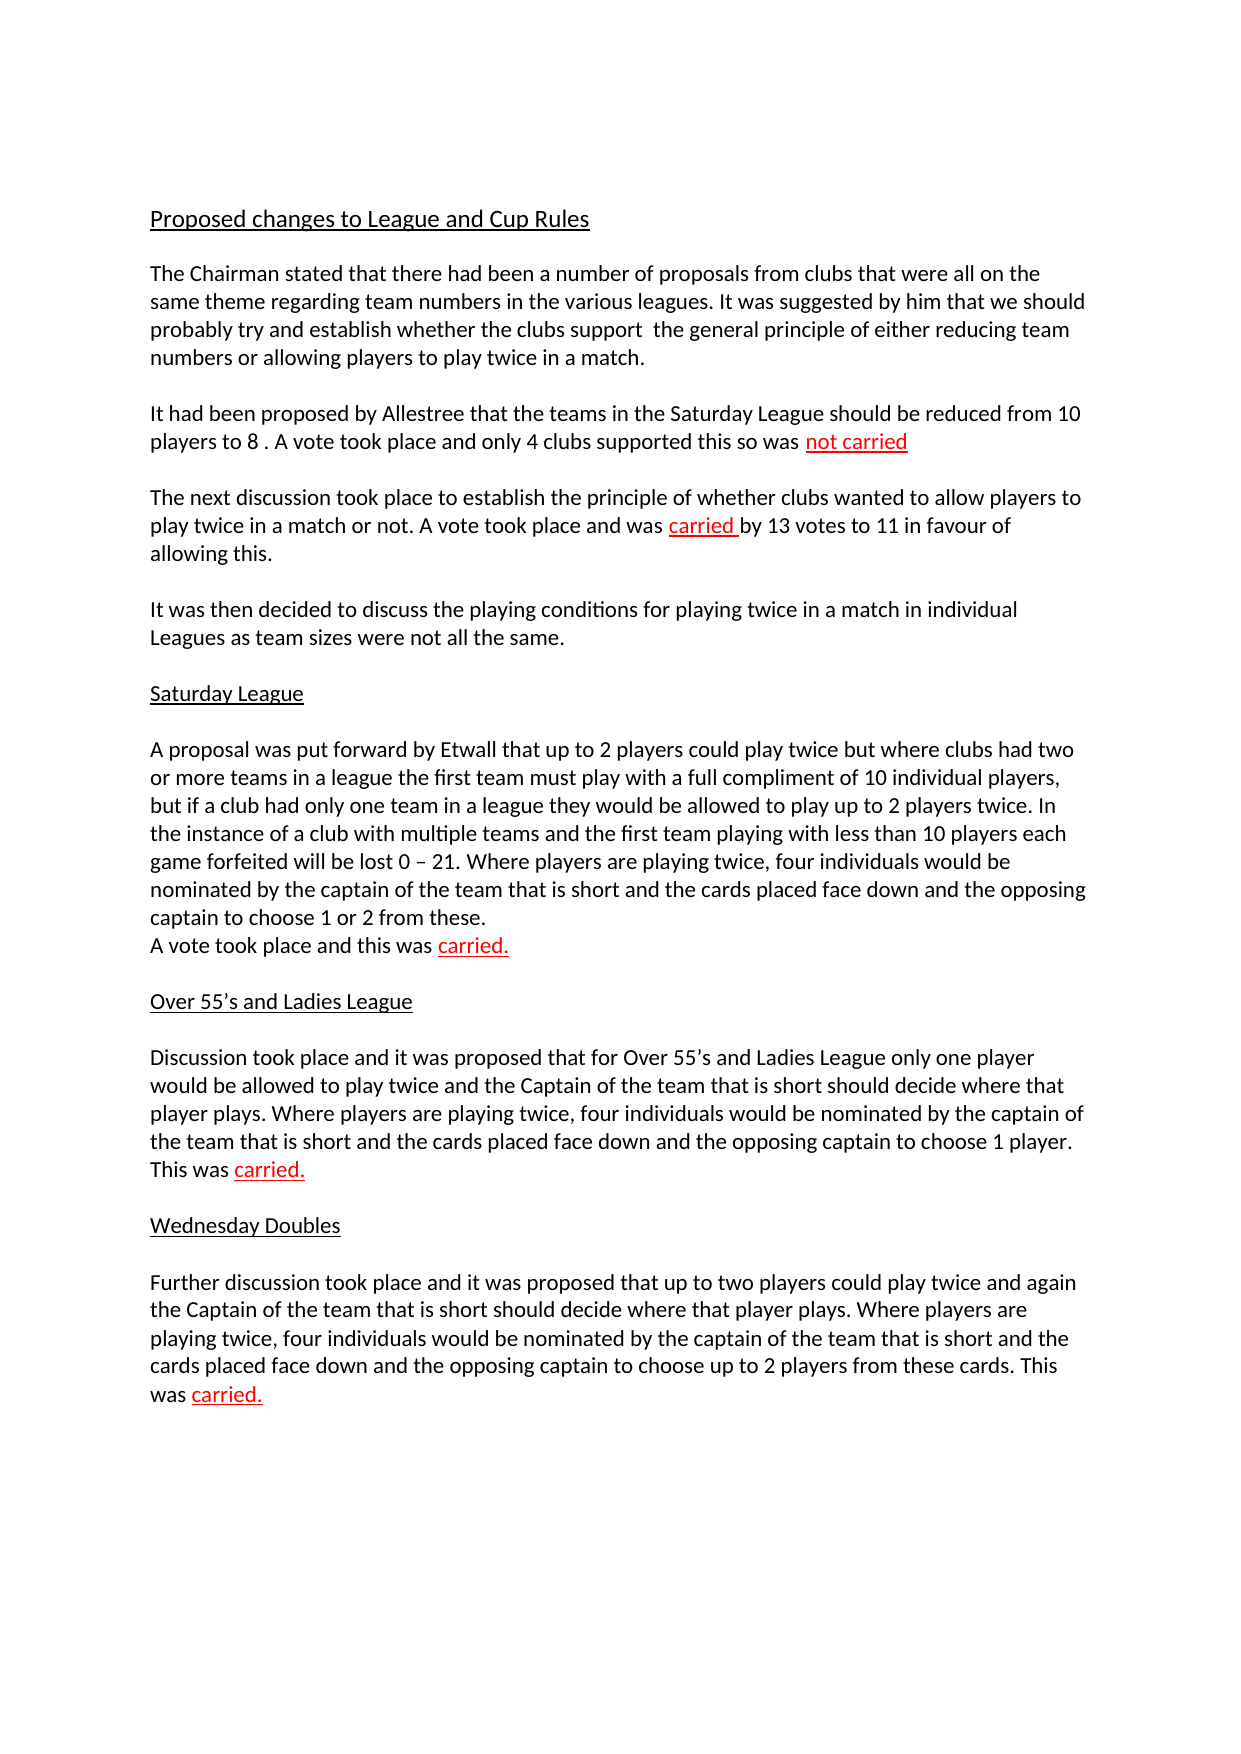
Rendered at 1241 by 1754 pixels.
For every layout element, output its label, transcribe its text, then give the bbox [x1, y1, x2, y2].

text Wednesday Doubles [150, 1212, 1090, 1239]
text The next discussion took place to establish the principle of whether clubs wanted to allow players to play twice in a match or not. A vote took place and was carried by 13 votes to 11 in favour of allowing this. [150, 483, 1090, 567]
text Discussion took place and it was proposed that for Over 55’s and Ladies League only one player would be allowed to play twice and the Captain of the team that is short should decide where that player plays. Where players are playing twice, four individuals would be nominated by the captain of the team that is short and the cards placed face down and the opposing captain to choose 1 player. This was carried. [150, 1043, 1090, 1183]
text A vote took place and this was carried. [150, 931, 1090, 959]
text The Chairman stated that there had been a number of proposals from clubs that were all on the same theme regarding team numbers in the various leagues. It was suggested by him that we should probably try and establish whether the clubs support the general principle of either reducing team numbers or allowing players to play twice in a match. [150, 259, 1090, 371]
text It was then decided to discuss the playing conditions for playing twice in a match in individual Leagues as team sizes were not all the same. [150, 595, 1090, 651]
text Over 55’s and Ladies League [150, 987, 1090, 1015]
text A proposal was put forward by Etwall that up to 2 players could play twice but where clubs had two or more teams in a league the first team must play with a full compliment of 10 individual players, but if a club had only one team in a league they would be allowed to play up to 2 players twice. In the instance of a club with multiple teams and the first team playing with less than 10 players each game forfeited will be lost 0 – 21. Where players are playing twice, four individuals would be nominated by the captain of the team that is short and the cards placed face down and the opposing captain to choose 1 or 2 from these. [150, 735, 1090, 931]
text Saturday League [150, 679, 1090, 707]
text Further discussion took place and it was proposed that up to two players could play twice and again the Captain of the team that is short should decide where that player plays. Where players are playing twice, four individuals would be nominated by the captain of the team that is short and the cards placed face down and the opposing captain to choose up to 2 players from these cards. This was carried. [150, 1268, 1090, 1408]
text It had been proposed by Allestree that the teams in the Saturday League should be reduced from 10 players to 8 . A vote took place and only 4 clubs supported this so was not carried [150, 399, 1090, 455]
text Proposed changes to League and Cup Rules [150, 203, 1090, 233]
